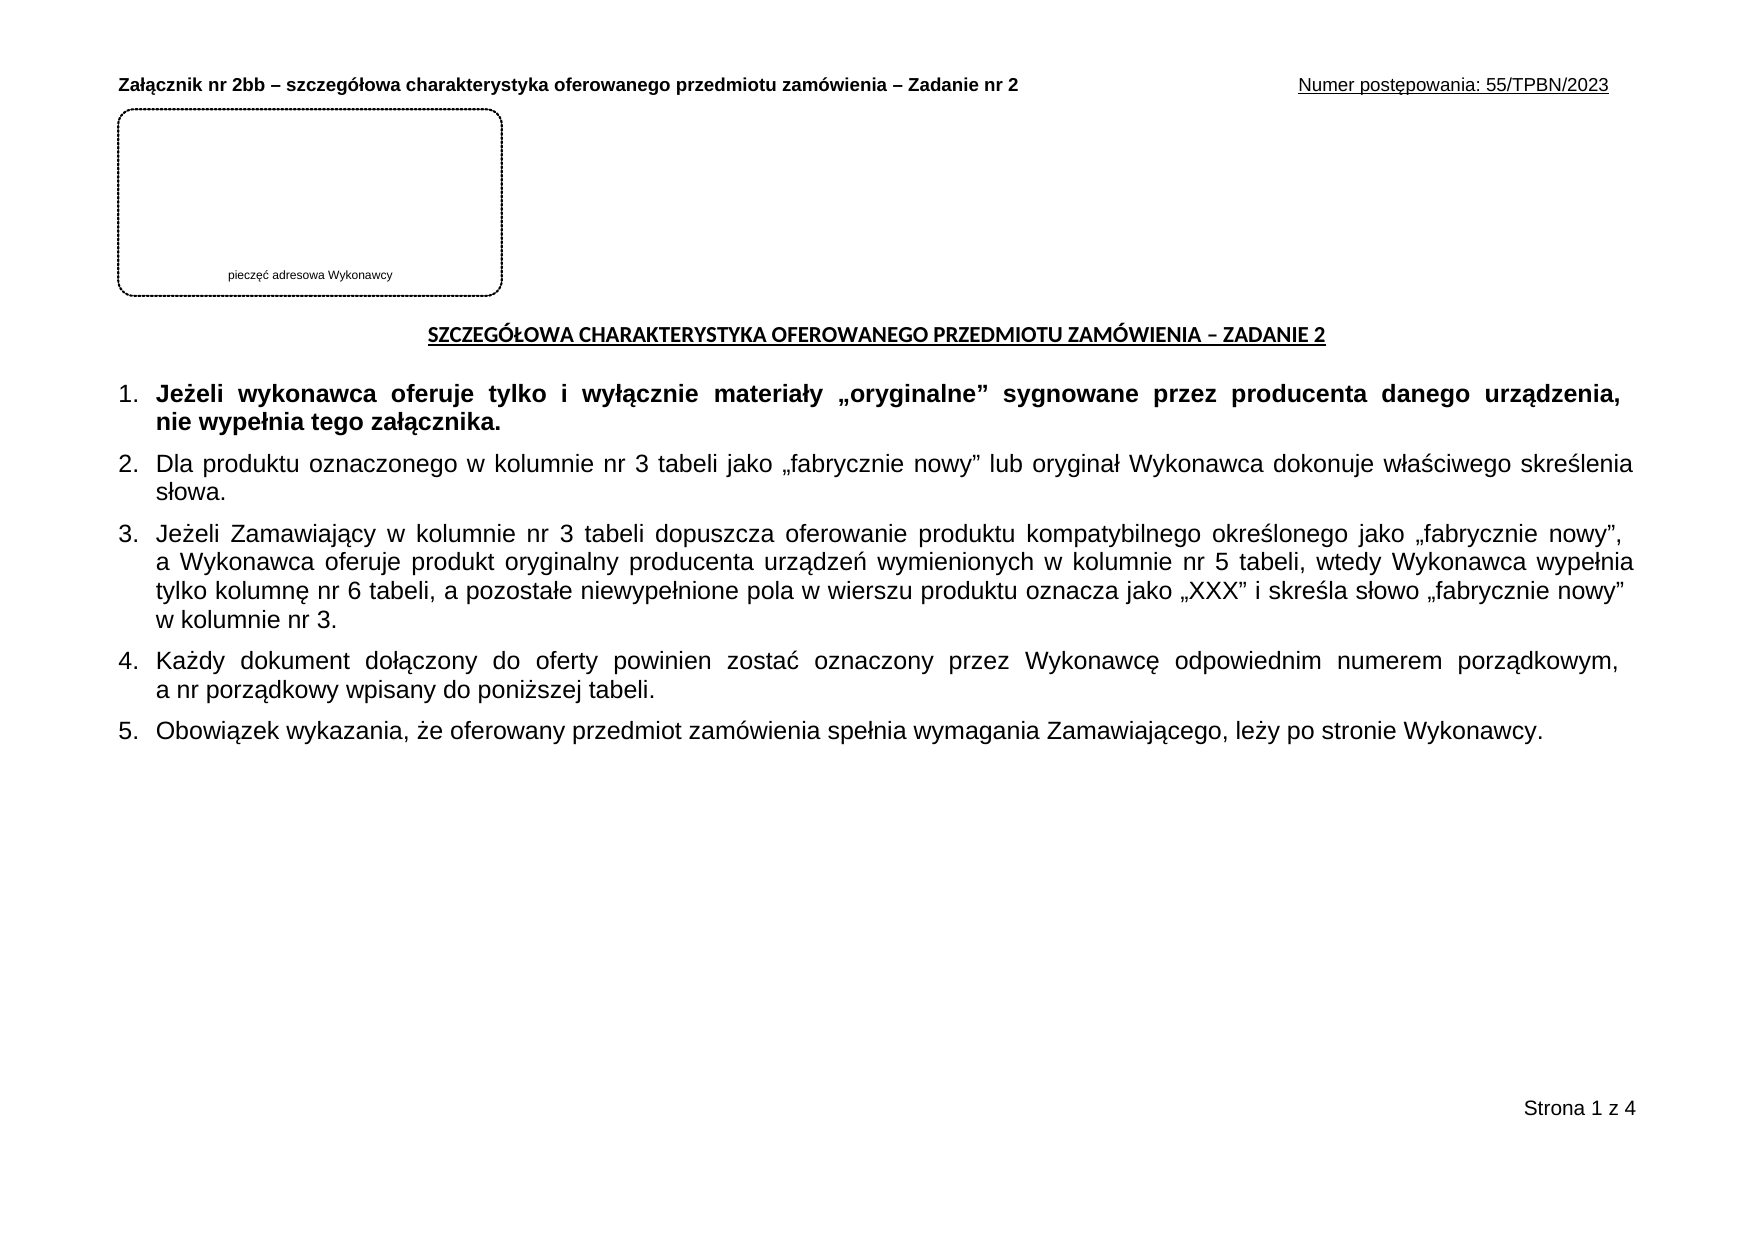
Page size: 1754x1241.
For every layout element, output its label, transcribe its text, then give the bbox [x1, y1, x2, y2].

list Dla produktu oznaczonego w kolumnie nr 3 tabeli jako „fabrycznie nowy” lub oryginał Wykonawca dokonuje właściwego skreślenia słowa. [118, 449, 1636, 506]
text SZCZEGÓŁOWA CHARAKTERYSTYKA OFEROWANEGO PRZEDMIOTU ZAMÓWIENIA – ZADANIE 2 [118, 320, 1636, 348]
list Obowiązek wykazania, że oferowany przedmiot zamówienia spełnia wymagania Zamawiającego, leży po stronie Wykonawcy. [118, 716, 1636, 745]
list Jeżeli wykonawca oferuje tylko i wyłącznie materiały „oryginalne” sygnowane przez producenta danego urządzenia, nie wypełnia tego załącznika. [118, 379, 1636, 436]
list Jeżeli Zamawiający w kolumnie nr 3 tabeli dopuszcza oferowanie produktu kompatybilnego określonego jako „fabrycznie nowy”, a Wykonawca oferuje produkt oryginalny producenta urządzeń wymienionych w kolumnie nr 5 tabeli, wtedy Wykonawca wypełnia tylko kolumnę nr 6 tabeli, a pozostałe niewypełnione pola w wierszu produktu oznacza jako „XXX” i skreśla słowo „fabrycznie nowy” w kolumnie nr 3. [118, 519, 1636, 634]
list Każdy dokument dołączony do oferty powinien zostać oznaczony przez Wykonawcę odpowiednim numerem porządkowym, a nr porządkowy wpisany do poniższej tabeli. [118, 646, 1636, 704]
